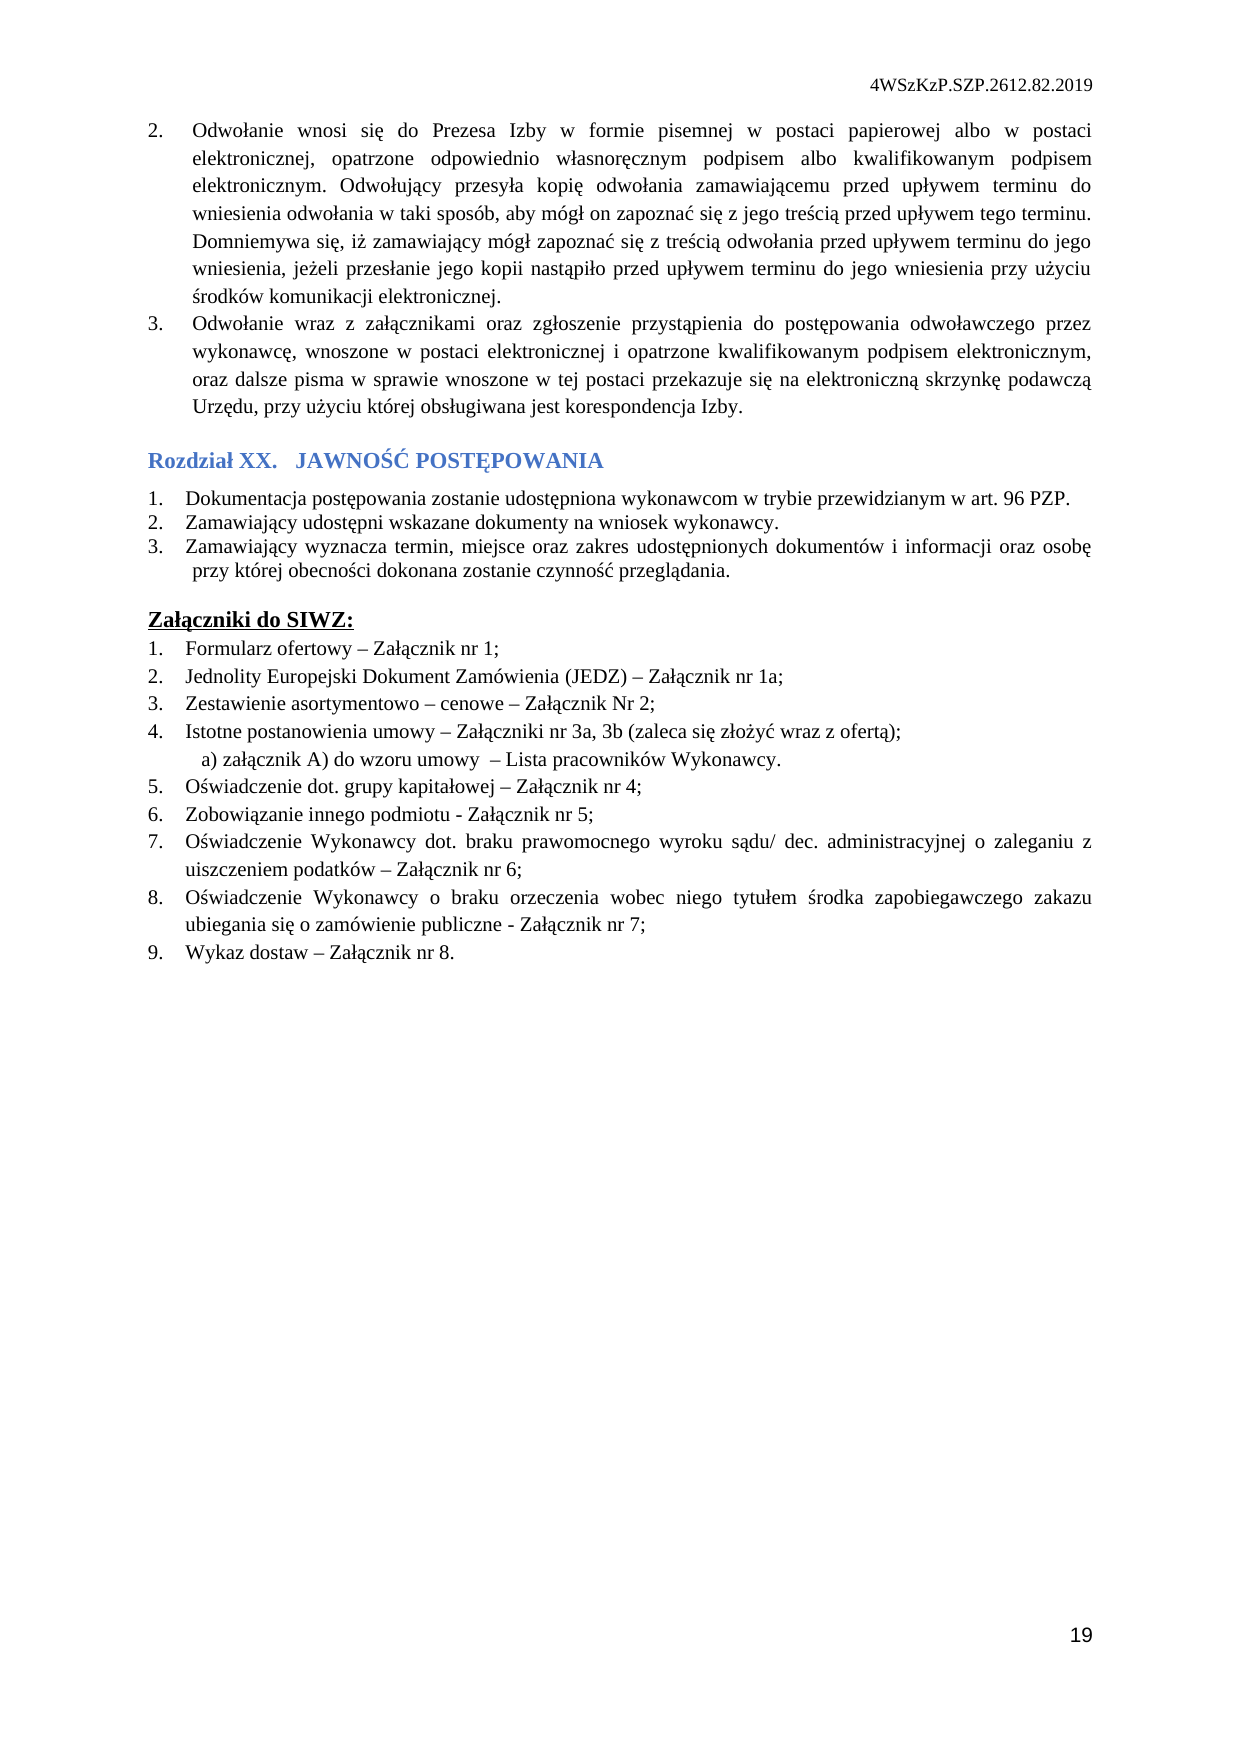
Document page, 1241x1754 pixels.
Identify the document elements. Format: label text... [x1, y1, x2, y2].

title Wykaz dostaw – Załącznik nr 8. [148, 940, 1093, 964]
title Oświadczenie Wykonawcy o braku orzeczenia wobec niego tytułem środka zapobiegawczego zakazu ubiegania się o zamówienie publiczne - Załącznik nr 7; [148, 884, 1093, 936]
text Rozdział XX. JAWNOŚĆ POSTĘPOWANIA [148, 447, 1093, 473]
title Istotne postanowienia umowy – Załączniki nr 3a, 3b (zaleca się złożyć wraz z ofertą); [148, 719, 1093, 743]
title Oświadczenie Wykonawcy dot. braku prawomocnego wyroku sądu/ dec. administracyjnej o zaleganiu z uiszczeniem podatków – Załącznik nr 6; [148, 829, 1093, 881]
title Oświadczenie dot. grupy kapitałowej – Załącznik nr 4; [148, 774, 1093, 798]
title Zobowiązanie innego podmiotu - Załącznik nr 5; [148, 802, 1093, 826]
title Jednolity Europejski Dokument Zamówienia (JEDZ) – Załącznik nr 1a; [148, 664, 1093, 688]
title załącznik A) do wzoru umowy – Lista pracowników Wykonawcy. [201, 747, 1093, 771]
title Zestawienie asortymentowo – cenowe – Załącznik Nr 2; [148, 691, 1093, 715]
list Odwołanie wnosi się do Prezesa Izby w formie pisemnej w postaci papierowej albo w postaci elektronicznej, opatrzone odpowiednio własnoręcznym podpisem albo kwalifikowanym podpisem elektronicznym. Odwołujący przesyła kopię odwołania zamawiającemu przed upływem terminu do wniesienia odwołania w taki sposób, aby mógł on zapoznać się z jego treścią przed upływem tego terminu. Domniemywa się, iż zamawiający mógł zapoznać się z treścią odwołania przed upływem terminu do jego wniesienia, jeżeli przesłanie jego kopii nastąpiło przed upływem terminu do jego wniesienia przy użyciu środków komunikacji elektronicznej. [148, 118, 1093, 308]
list Odwołanie wraz z załącznikami oraz zgłoszenie przystąpienia do postępowania odwoławczego przez wykonawcę, wnoszone w postaci elektronicznej i opatrzone kwalifikowanym podpisem elektronicznym, oraz dalsze pisma w sprawie wnoszone w tej postaci przekazuje się na elektroniczną skrzynkę podawczą Urzędu, przy użyciu której obsługiwana jest korespondencja Izby. [148, 311, 1093, 418]
text Załączniki do SIWZ: [148, 606, 1093, 632]
list Zamawiający wyznacza termin, miejsce oraz zakres udostępnionych dokumentów i informacji oraz osobę przy której obecności dokonana zostanie czynność przeglądania. [148, 534, 1093, 582]
title Formularz ofertowy – Załącznik nr 1; [148, 636, 1093, 660]
list Dokumentacja postępowania zostanie udostępniona wykonawcom w trybie przewidzianym w art. 96 PZP. [148, 486, 1093, 510]
list Zamawiający udostępni wskazane dokumenty na wniosek wykonawcy. [148, 510, 1093, 534]
